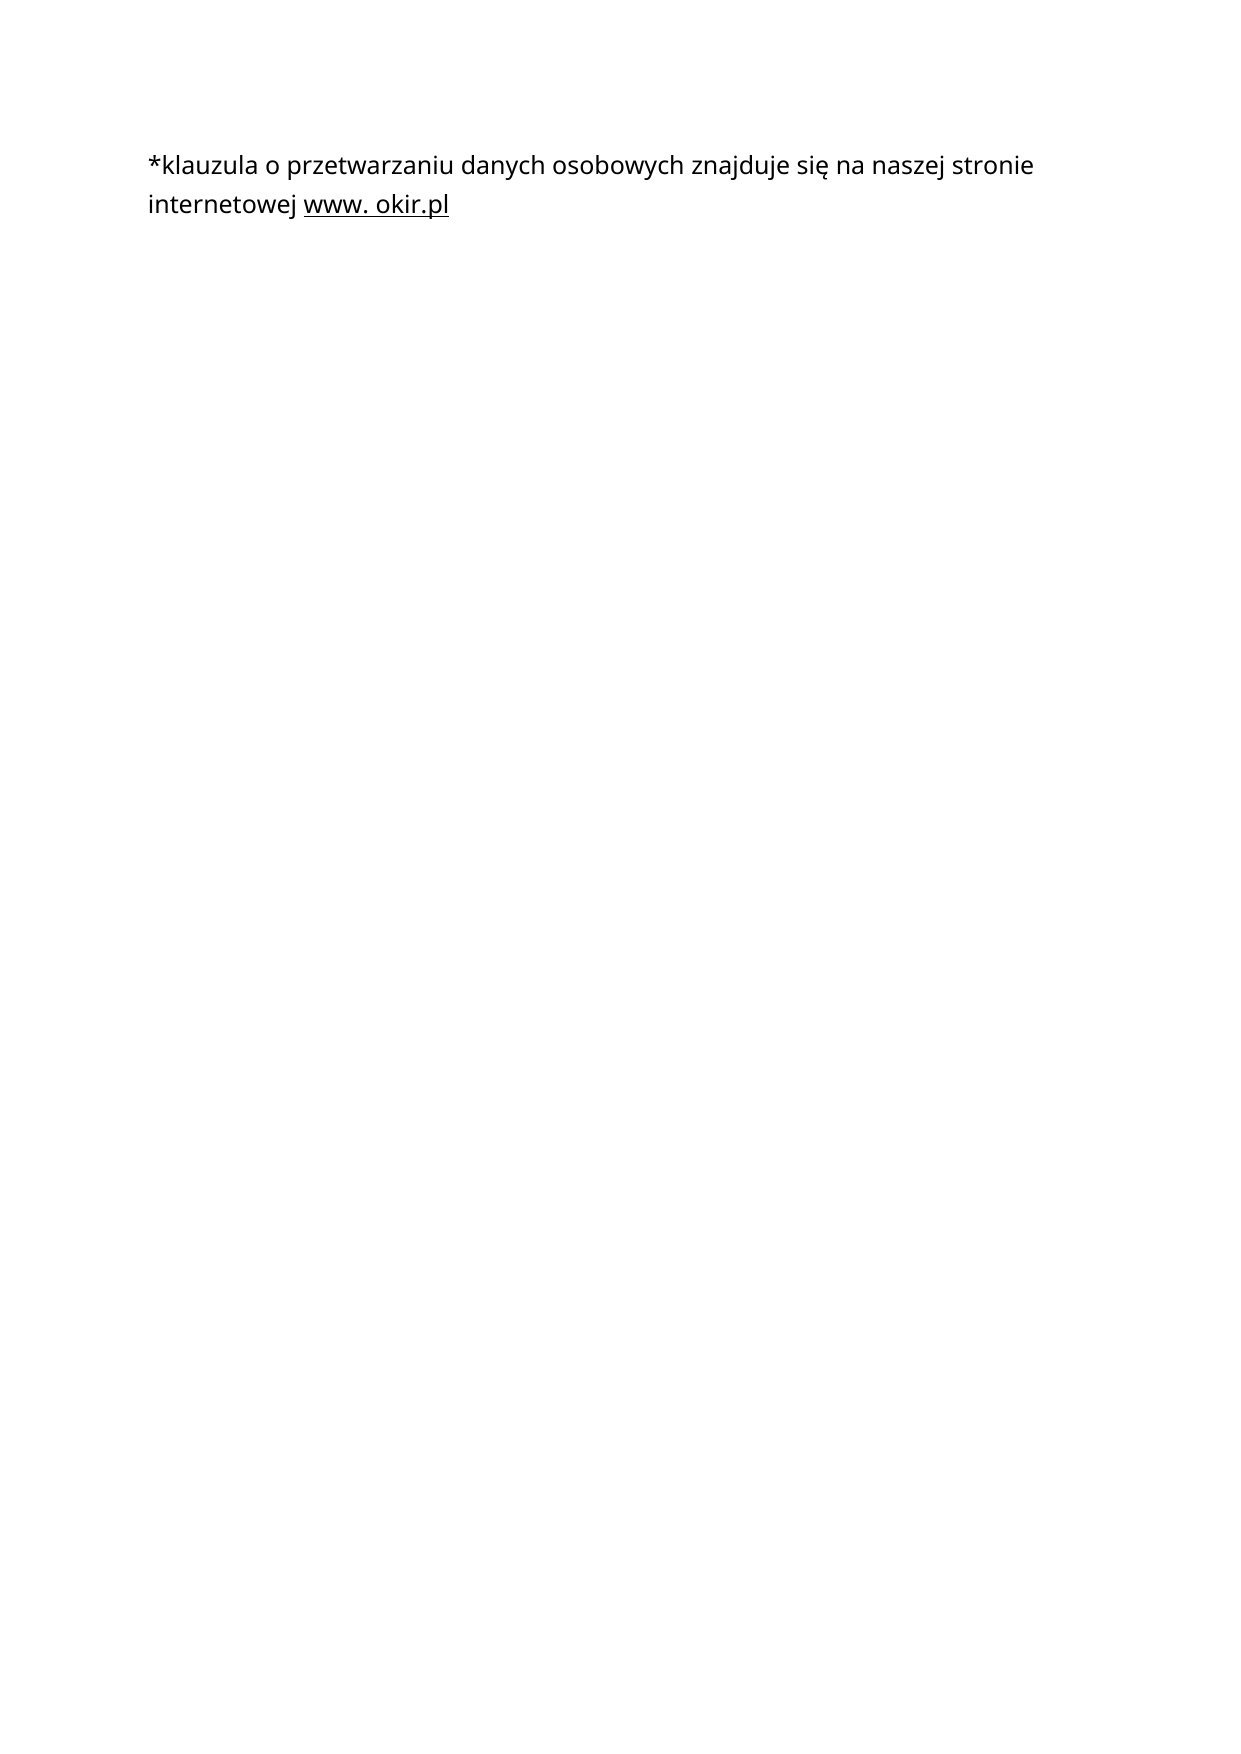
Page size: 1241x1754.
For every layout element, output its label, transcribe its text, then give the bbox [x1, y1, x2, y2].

text *klauzula o przetwarzaniu danych osobowych znajduje się na naszej stronie internetowej www. okir.pl [148, 148, 1093, 221]
